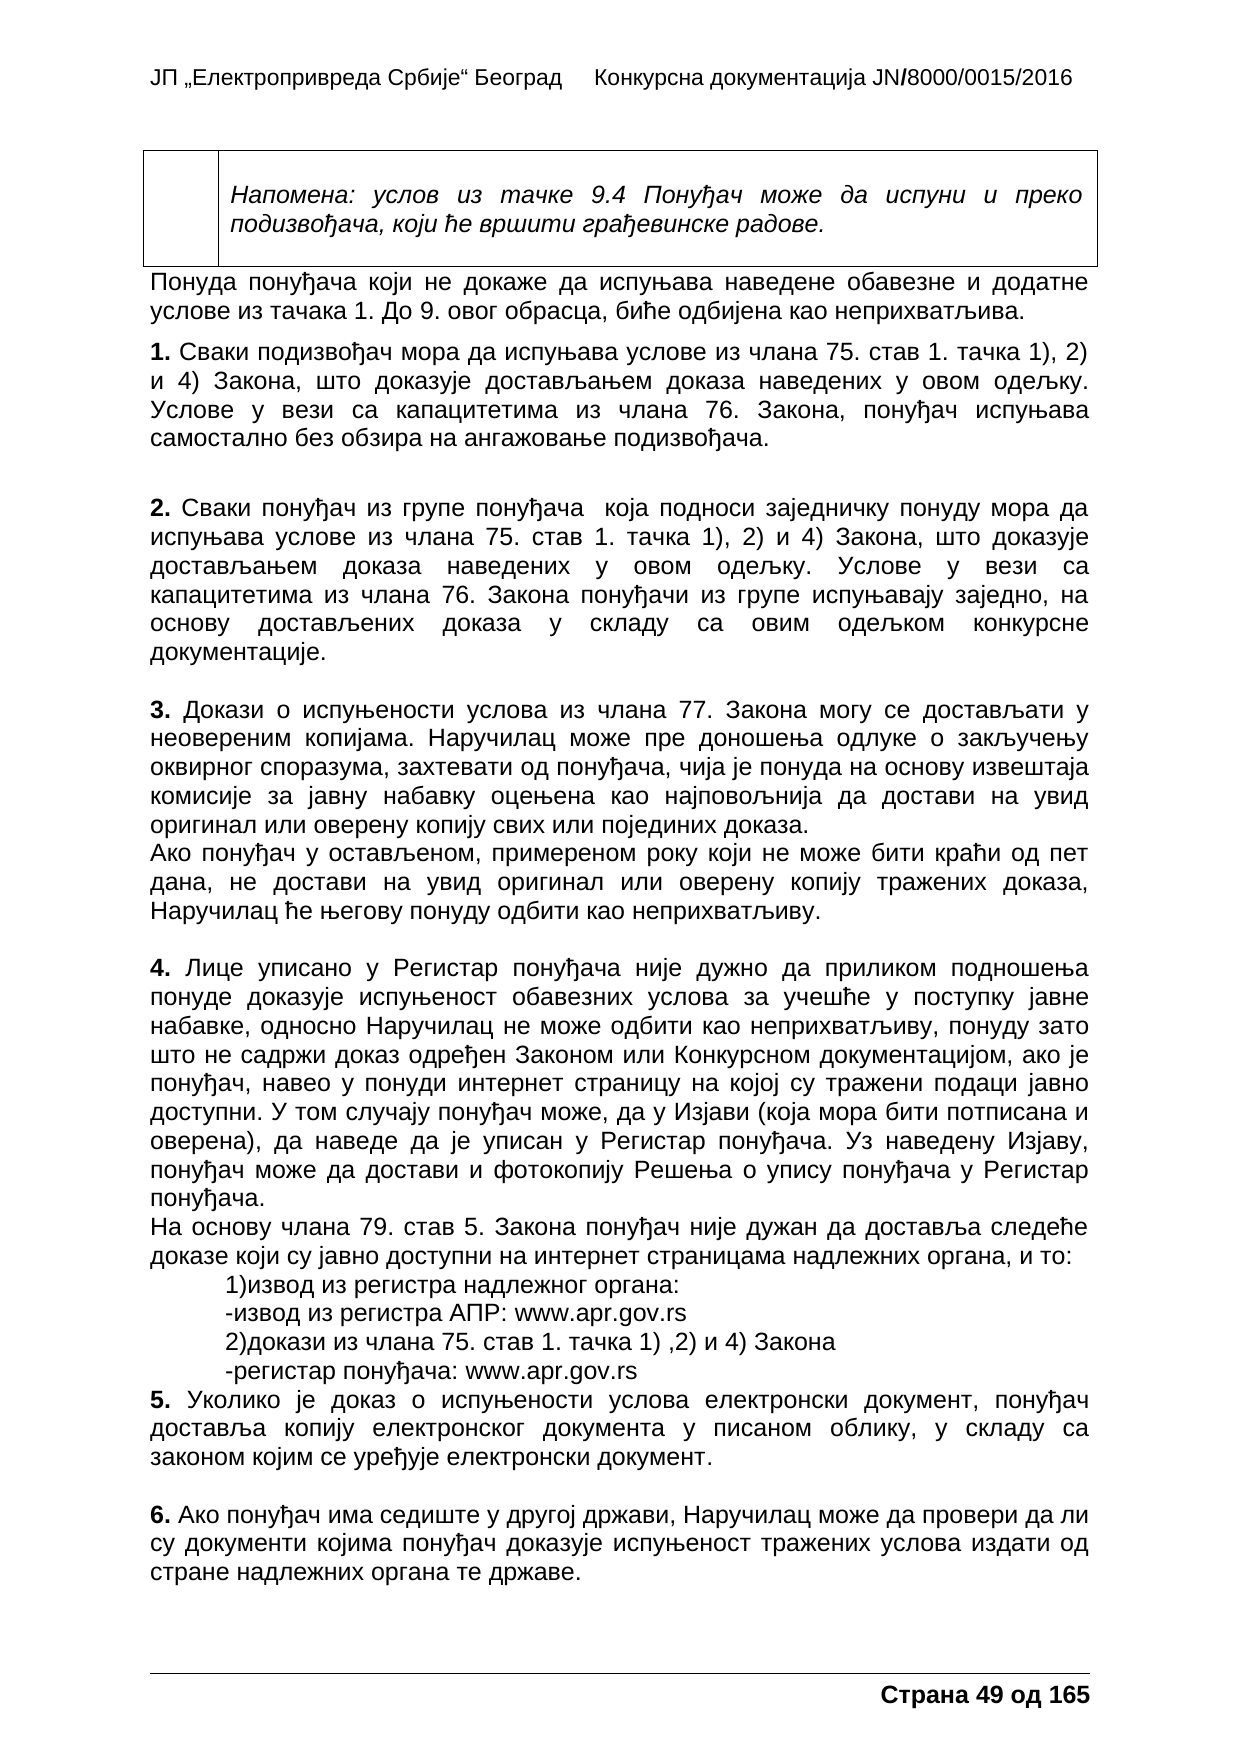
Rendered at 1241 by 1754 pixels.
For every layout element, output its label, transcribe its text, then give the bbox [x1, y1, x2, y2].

text 2)докази из члана 75. став 1. тачка 1) ,2) и 4) Закона [150, 1327, 1090, 1356]
text 1. Сваки подизвођач мора да испуњава услове из члана 75. став 1. тачка 1), 2) и 4) Закона, што доказује достављањем доказа наведених у овом одељку. Услове у вези са капацитетима из члана 76. Закона, понуђач испуњава самостално без обзира на ангажовање подизвођача. [150, 337, 1090, 452]
text 3. Докази о испуњености услова из члана 77. Закона могу се достављати у неовереним копијама. Наручилац може пре доношења одлуке о закључењу оквирног споразума, захтевати од понуђача, чија је понуда на основу извештаја комисије за јавну набавку оцењена као најповољнија да достави на увид оригинал или оверену копију свих или појединих доказа. [150, 694, 1090, 838]
text 6. Ако понуђач има седиште у другој држави, Наручилац може да провери да ли су документи којима понуђач доказује испуњеност тражених услова издати од стране надлежних органа те државе. [150, 1499, 1090, 1586]
text -извод из регистра АПР: www.apr.gov.rs [150, 1298, 1090, 1327]
text Ако понуђач у остављеном, примереном року који не може бити краћи од пет дана, не достави на увид оригинал или оверену копију тражених доказа, Наручилац ће његову понуду одбити као неприхватљиву. [150, 838, 1090, 924]
text 2. Сваки понуђач из групе понуђача која подноси заједничку понуду мора да испуњава услове из члана 75. став 1. тачка 1), 2) и 4) Закона, што доказује достављањем доказа наведених у овом одељку. Услове у вези са капацитетима из члана 76. Закона понуђачи из групе испуњавају заједно, на основу достављених доказа у складу са овим одељком конкурсне документације. [150, 493, 1090, 666]
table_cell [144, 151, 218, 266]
text 5. Уколико је доказ о испуњености услова електронски документ, понуђач доставља копију електронског документа у писаном облику, у складу са законом којим се уређује електронски документ. [150, 1384, 1090, 1471]
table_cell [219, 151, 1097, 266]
text Понуда понуђача који не докаже да испуњава наведене обавезне и додатне услове из тачака 1. До 9. овог обрасца, биће одбијена као неприхватљива. [150, 267, 1090, 324]
text 4. Лице уписано у Регистар понуђача није дужно да приликом подношења понуде доказује испуњеност обавезних услова за учешће у поступку јавне набавке, односно Наручилац не може одбити као неприхватљиву, понуду зато што не садржи доказ одређен Законом или Конкурсном документацијом, ако је понуђач, навео у понуди интернет страницу на којој су тражени подаци јавно доступни. У том случају понуђач може, да у Изјави (која мора бити потписана и оверена), да наведе да је уписан у Регистар понуђача. Уз наведену Изјаву, понуђач може да достави и фотокопију Решења о упису понуђача у Регистар понуђача. [150, 953, 1090, 1212]
text На основу члана 79. став 5. Закона понуђач није дужан да доставља следеће доказе који су јавно доступни на интернет страницама надлежних органа, и то: [150, 1212, 1090, 1269]
text 1)извод из регистра надлежног органа: [150, 1269, 1090, 1298]
text -регистар понуђача: www.apr.gov.rs [150, 1356, 1090, 1384]
